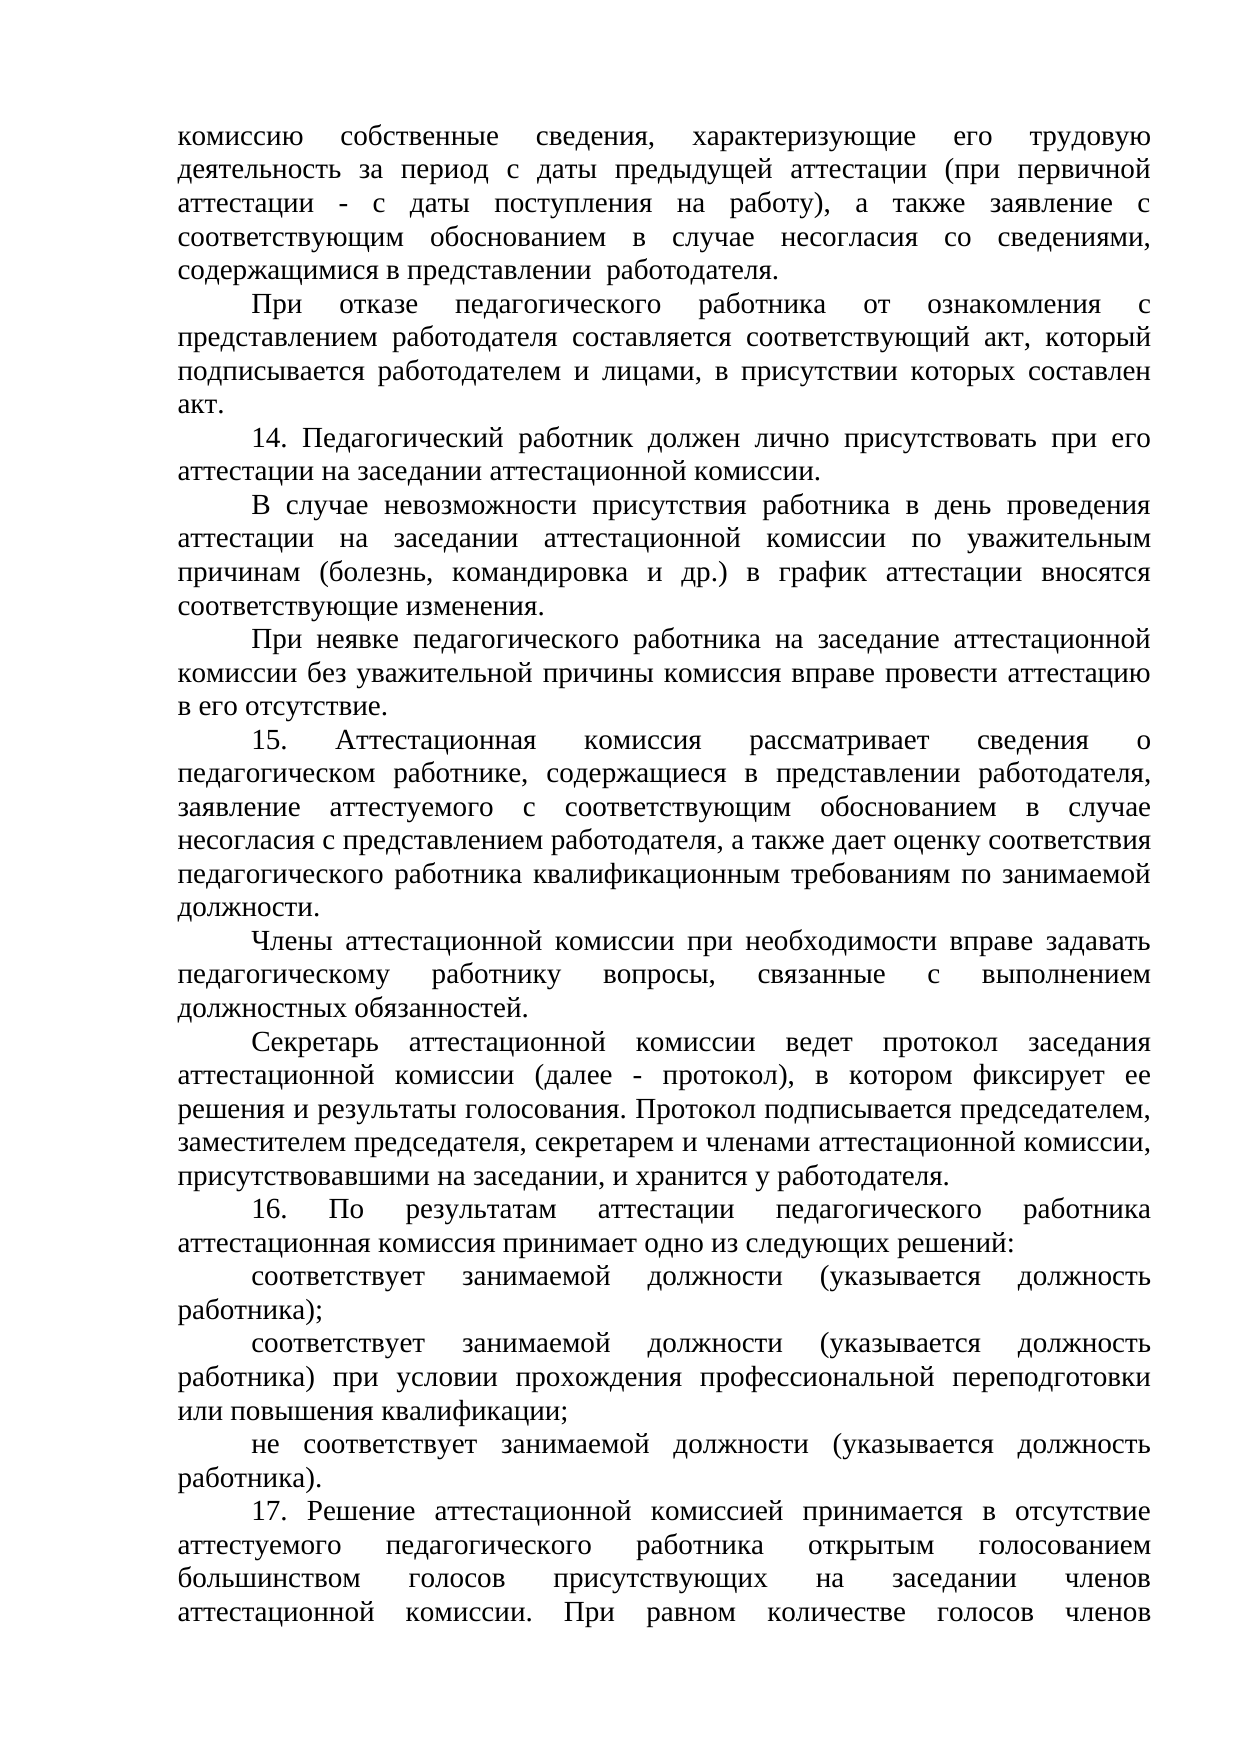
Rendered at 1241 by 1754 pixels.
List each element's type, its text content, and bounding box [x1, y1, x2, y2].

text не соответствует занимаемой должности (указывается должность работника). [177, 1426, 1152, 1493]
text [177, 1493, 1152, 1627]
text В случае невозможности присутствия работника в день проведения аттестации на заседании аттестационной комиссии по уважительным причинам (болезнь, командировка и др.) в график аттестации вносятся соответствующие изменения. [177, 487, 1152, 621]
text соответствует занимаемой должности (указывается должность работника); [177, 1258, 1152, 1326]
text 15. Аттестационная комиссия рассматривает сведения о педагогическом работнике, содержащиеся в представлении работодателя, заявление аттестуемого с соответствующим обоснованием в случае несогласия с представлением работодателя, а также дает оценку соответствия педагогического работника квалификационным требованиям по занимаемой должности. [177, 722, 1152, 923]
text При отказе педагогического работника от ознакомления с представлением работодателя составляется соответствующий акт, который подписывается работодателем и лицами, в присутствии которых составлен акт. [177, 286, 1152, 420]
text 14. Педагогический работник должен лично присутствовать при его аттестации на заседании аттестационной комиссии. [177, 420, 1152, 487]
text 16. По результатам аттестации педагогического работника аттестационная комиссия принимает одно из следующих решений: [177, 1191, 1152, 1258]
text Секретарь аттестационной комиссии ведет протокол заседания аттестационной комиссии (далее - протокол), в котором фиксирует ее решения и результаты голосования. Протокол подписывается председателем, заместителем председателя, секретарем и членами аттестационной комиссии, присутствовавшими на заседании, и хранится у работодателя. [177, 1024, 1152, 1191]
text При неявке педагогического работника на заседание аттестационной комиссии без уважительной причины комиссия вправе провести аттестацию в его отсутствие. [177, 621, 1152, 722]
text Члены аттестационной комиссии при необходимости вправе задавать педагогическому работнику вопросы, связанные с выполнением должностных обязанностей. [177, 923, 1152, 1024]
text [177, 118, 1152, 286]
text соответствует занимаемой должности (указывается должность работника) при условии прохождения профессиональной переподготовки или повышения квалификации; [177, 1326, 1152, 1426]
